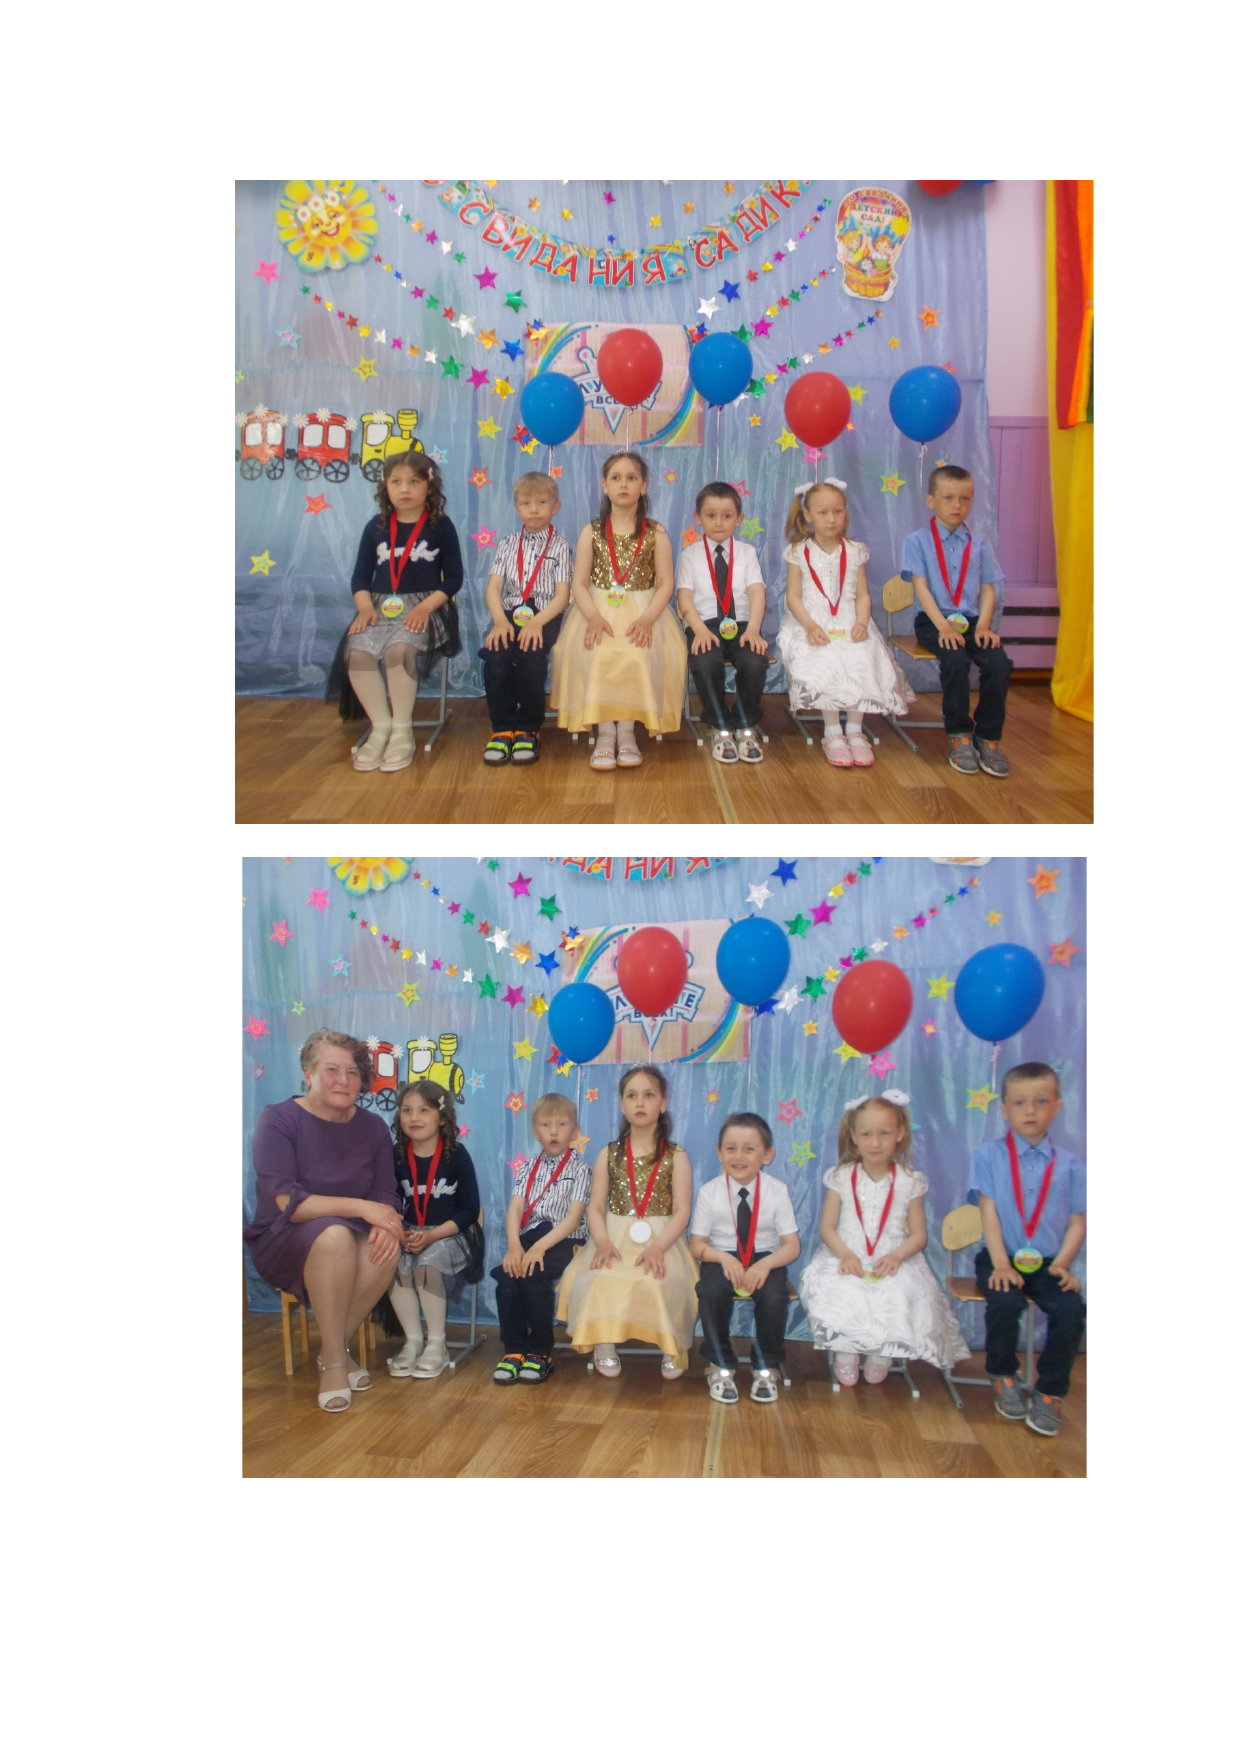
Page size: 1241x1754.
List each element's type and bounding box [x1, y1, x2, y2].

picture [235, 180, 1094, 824]
picture [242, 857, 1087, 1478]
